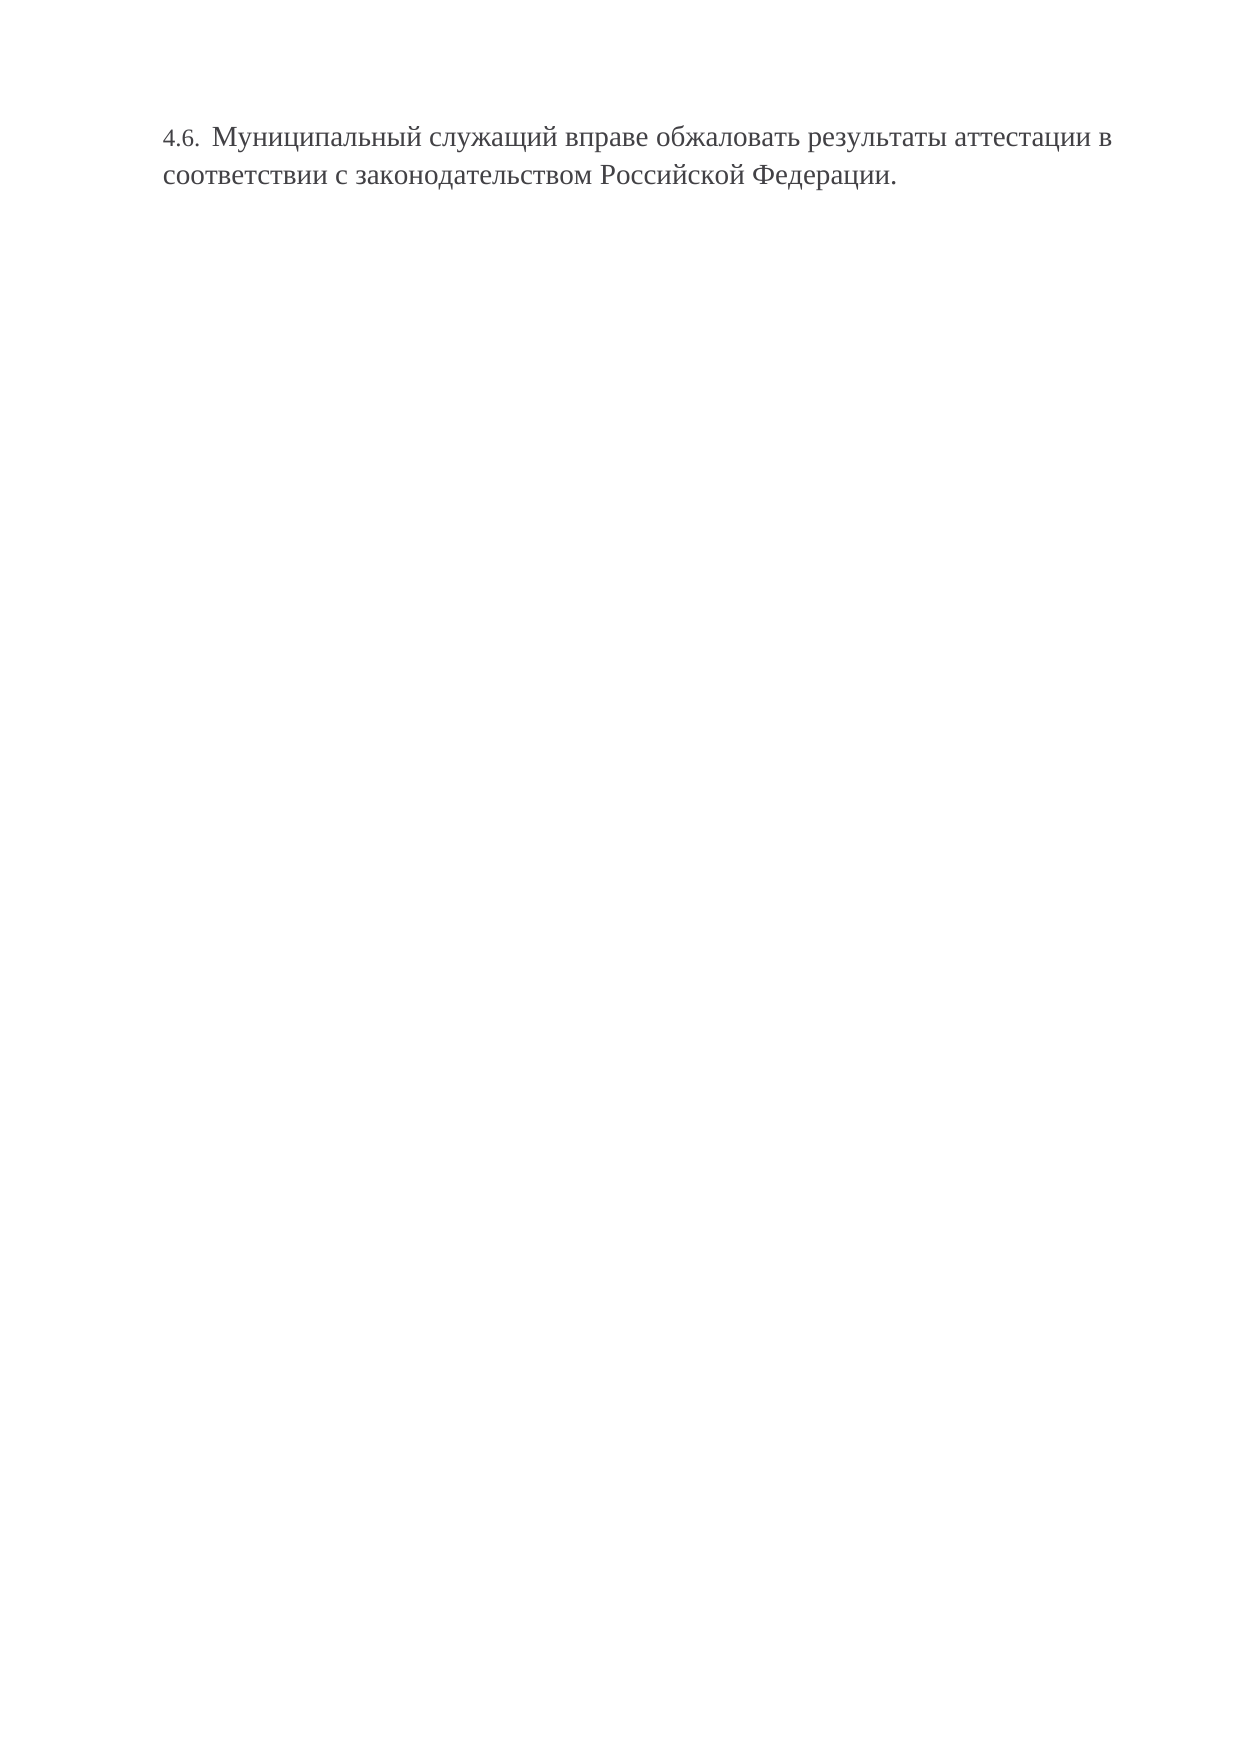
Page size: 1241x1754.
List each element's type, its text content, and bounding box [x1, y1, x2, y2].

list Муниципальный служащий вправе обжаловать результаты аттестации в соответствии с законодательством Российской Федерации. [163, 119, 1154, 191]
